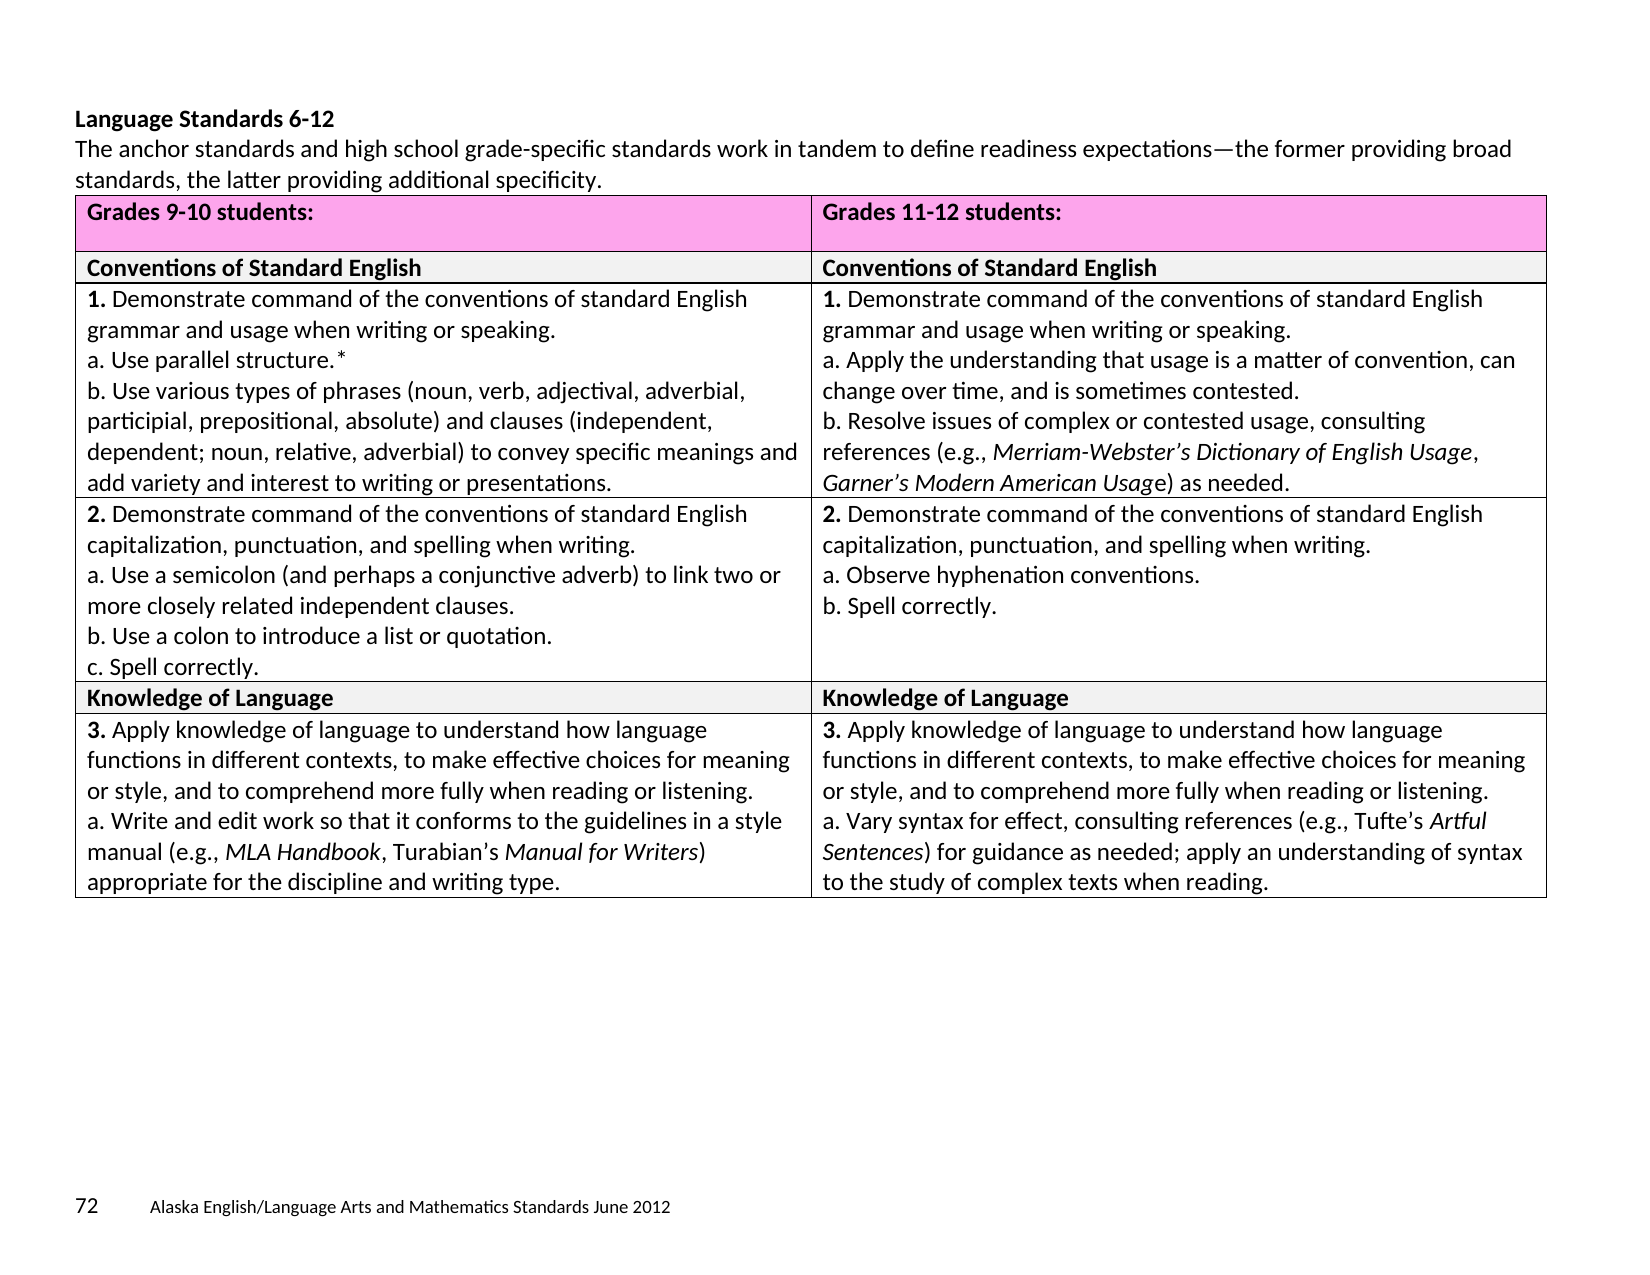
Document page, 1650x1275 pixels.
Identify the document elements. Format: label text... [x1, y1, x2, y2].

table_cell 3. Apply knowledge of language to understand how language functions in different contexts, to make effective choices for meaning or style, and to comprehend more fully when reading or listening. a. Write and edit work so that it conforms to the guidelines in a style manual (e.g., MLA Handbook, Turabian’s Manual for Writers) appropriate for the discipline and writing type. [76, 714, 811, 897]
table_cell Conventions of Standard English [76, 252, 811, 282]
table_cell 3. Apply knowledge of language to understand how language functions in different contexts, to make effective choices for meaning or style, and to comprehend more fully when reading or listening. a. Vary syntax for effect, consulting references (e.g., Tufte’s Artful Sentences) for guidance as needed; apply an understanding of syntax to the study of complex texts when reading. [812, 714, 1546, 897]
table_header Grades 9-10 students: [76, 196, 811, 251]
table_cell Knowledge of Language [76, 682, 811, 713]
table_cell Knowledge of Language [812, 682, 1546, 713]
table_header Grades 11-12 students: [812, 196, 1546, 251]
table_cell Conventions of Standard English [812, 252, 1546, 282]
text The anchor standards and high school grade-specific standards work in tandem to define readiness expectations—the former providing broad standards, the latter providing additional specificity. [75, 134, 1547, 195]
table_cell 2. Demonstrate command of the conventions of standard English capitalization, punctuation, and spelling when writing. a. Use a semicolon (and perhaps a conjunctive adverb) to link two or more closely related independent clauses. b. Use a colon to introduce a list or quotation. c. Spell correctly. [76, 498, 811, 681]
table_cell 2. Demonstrate command of the conventions of standard English capitalization, punctuation, and spelling when writing. a. Observe hyphenation conventions. b. Spell correctly. [812, 498, 1546, 681]
table_cell 1. Demonstrate command of the conventions of standard English grammar and usage when writing or speaking. a. Apply the understanding that usage is a matter of convention, can change over time, and is sometimes contested. b. Resolve issues of complex or contested usage, consulting references (e.g., Merriam-Webster’s Dictionary of English Usage, Garner’s Modern American Usage) as needed. [812, 284, 1546, 497]
table_cell 1. Demonstrate command of the conventions of standard English grammar and usage when writing or speaking. a. Use parallel structure.* b. Use various types of phrases (noun, verb, adjectival, adverbial, participial, prepositional, absolute) and clauses (independent, dependent; noun, relative, adverbial) to convey specific meanings and add variety and interest to writing or presentations. [76, 284, 811, 497]
text Language Standards 6-12 [75, 103, 1547, 134]
